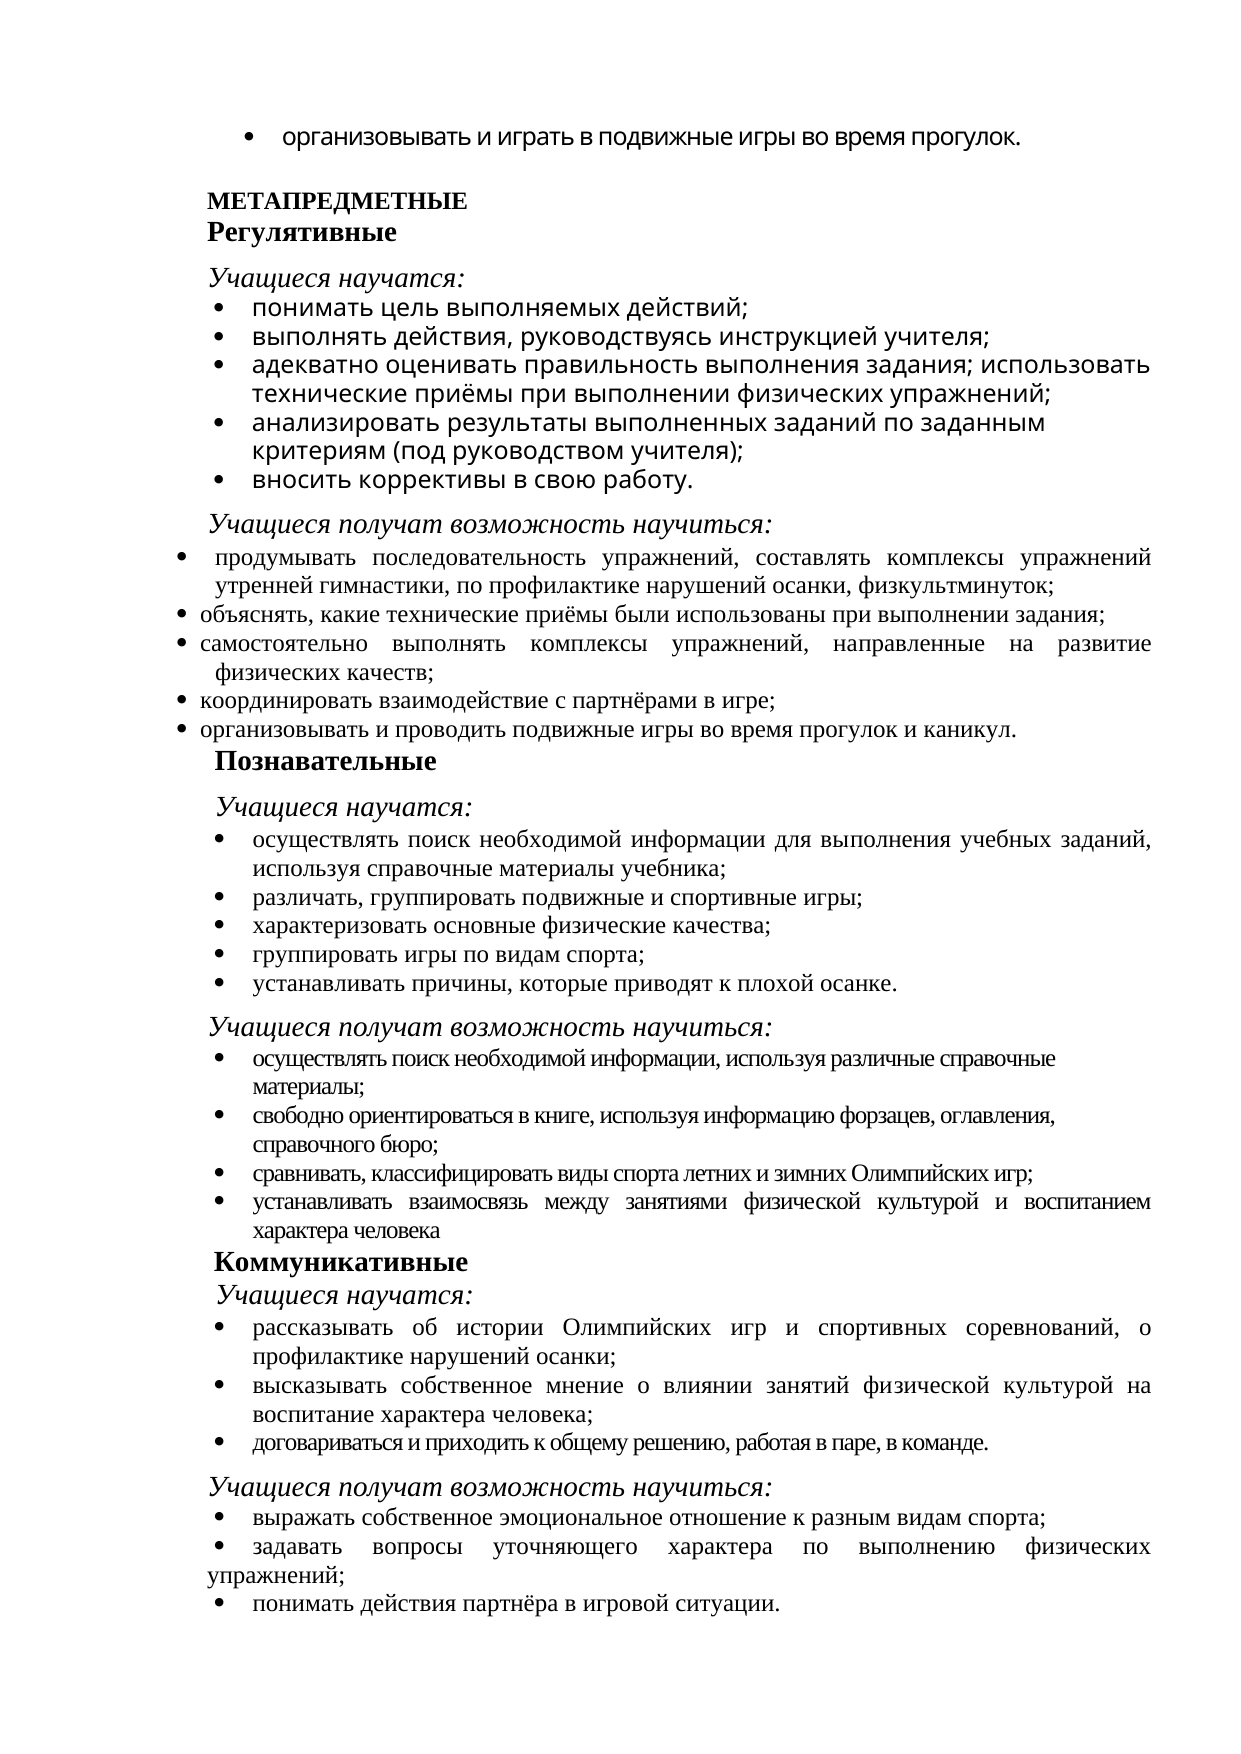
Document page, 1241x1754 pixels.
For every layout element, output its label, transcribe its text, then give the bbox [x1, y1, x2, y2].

text Учащиеся получат возможность научиться: [207, 1469, 1152, 1502]
text МЕТАПРЕДМЕТНЫЕ [207, 186, 1152, 214]
list выполнять действия, руководствуясь инструкцией учителя; [214, 323, 1152, 351]
list устанавливать взаимосвязь между занятиями физической культурой и воспитанием характера человека [215, 1186, 1152, 1244]
list высказывать собственное мнение о влиянии занятий физической культурой на воспитание характера человека; [215, 1370, 1152, 1427]
list анализировать результаты выполненных заданий по заданным критериям (под руководством учителя); [214, 408, 1152, 465]
list сравнивать, классифицировать виды спорта летних и зимних Олимпийских игр; [215, 1158, 1152, 1186]
list самостоятельно выполнять комплексы упражнений, направленные на развитие физических качеств; [177, 628, 1152, 686]
list группировать игры по видам спорта; [215, 939, 1152, 968]
list объяснять, какие технические приёмы были использованы при выполнении задания; [177, 599, 1152, 628]
text Учащиеся получат возможность научиться: [207, 506, 1152, 540]
list понимать цель выполняемых действий; [214, 294, 1152, 323]
text Учащиеся научатся: [215, 1277, 1152, 1311]
list задавать вопросы уточняющего характера по выполнению физических упражнений; [207, 1531, 1152, 1588]
list выражать собственное эмоциональное отношение к разным видам спорта; [207, 1502, 1152, 1531]
list продумывать последовательность упражнений, составлять комплексы упражнений утренней гимнастики, по профилактике нарушений осанки, физкультминуток; [177, 542, 1152, 599]
list организовывать и играть в подвижные игры во время прогулок. [244, 118, 1152, 152]
list адекватно оценивать правильность выполнения задания; использовать технические приёмы при выполнении физических упражнений; [214, 351, 1152, 408]
list организовывать и проводить подвижные игры во время прогулок и каникул. [177, 714, 1152, 743]
text Учащиеся научатся: [214, 789, 1152, 823]
list договариваться и приходить к общему решению, работая в паре, в команде. [215, 1427, 1152, 1456]
list осуществлять поиск необходимой информации для выполнения учебных заданий, используя справочные материалы учебника; [215, 824, 1152, 882]
list различать, группировать подвижные и спортивные игры; [215, 882, 1152, 910]
list рассказывать об истории Олимпийских игр и спортивных соревнований, о профилактике нарушений осанки; [215, 1312, 1152, 1370]
text Познавательные [214, 743, 1152, 777]
text Коммуникативные [177, 1244, 1152, 1277]
list устанавливать причины, которые приводят к плохой осанке. [215, 968, 1152, 997]
text Учащиеся научатся: [207, 261, 1152, 294]
list свободно ориентироваться в книге, используя информацию форзацев, оглавления, справочного бюро; [215, 1100, 1152, 1158]
list характеризовать основные физические качества; [215, 910, 1152, 939]
list вносить коррективы в свою работу. [214, 465, 1152, 494]
list осуществлять поиск необходимой информации, используя различные справочные материалы; [215, 1043, 1152, 1100]
list понимать действия партнёра в игровой ситуации. [207, 1588, 1152, 1617]
list координировать взаимодействие с партнёрами в игре; [177, 686, 1152, 714]
text Регулятивные [207, 214, 1152, 248]
text Учащиеся получат возможность научиться: [207, 1009, 1152, 1043]
